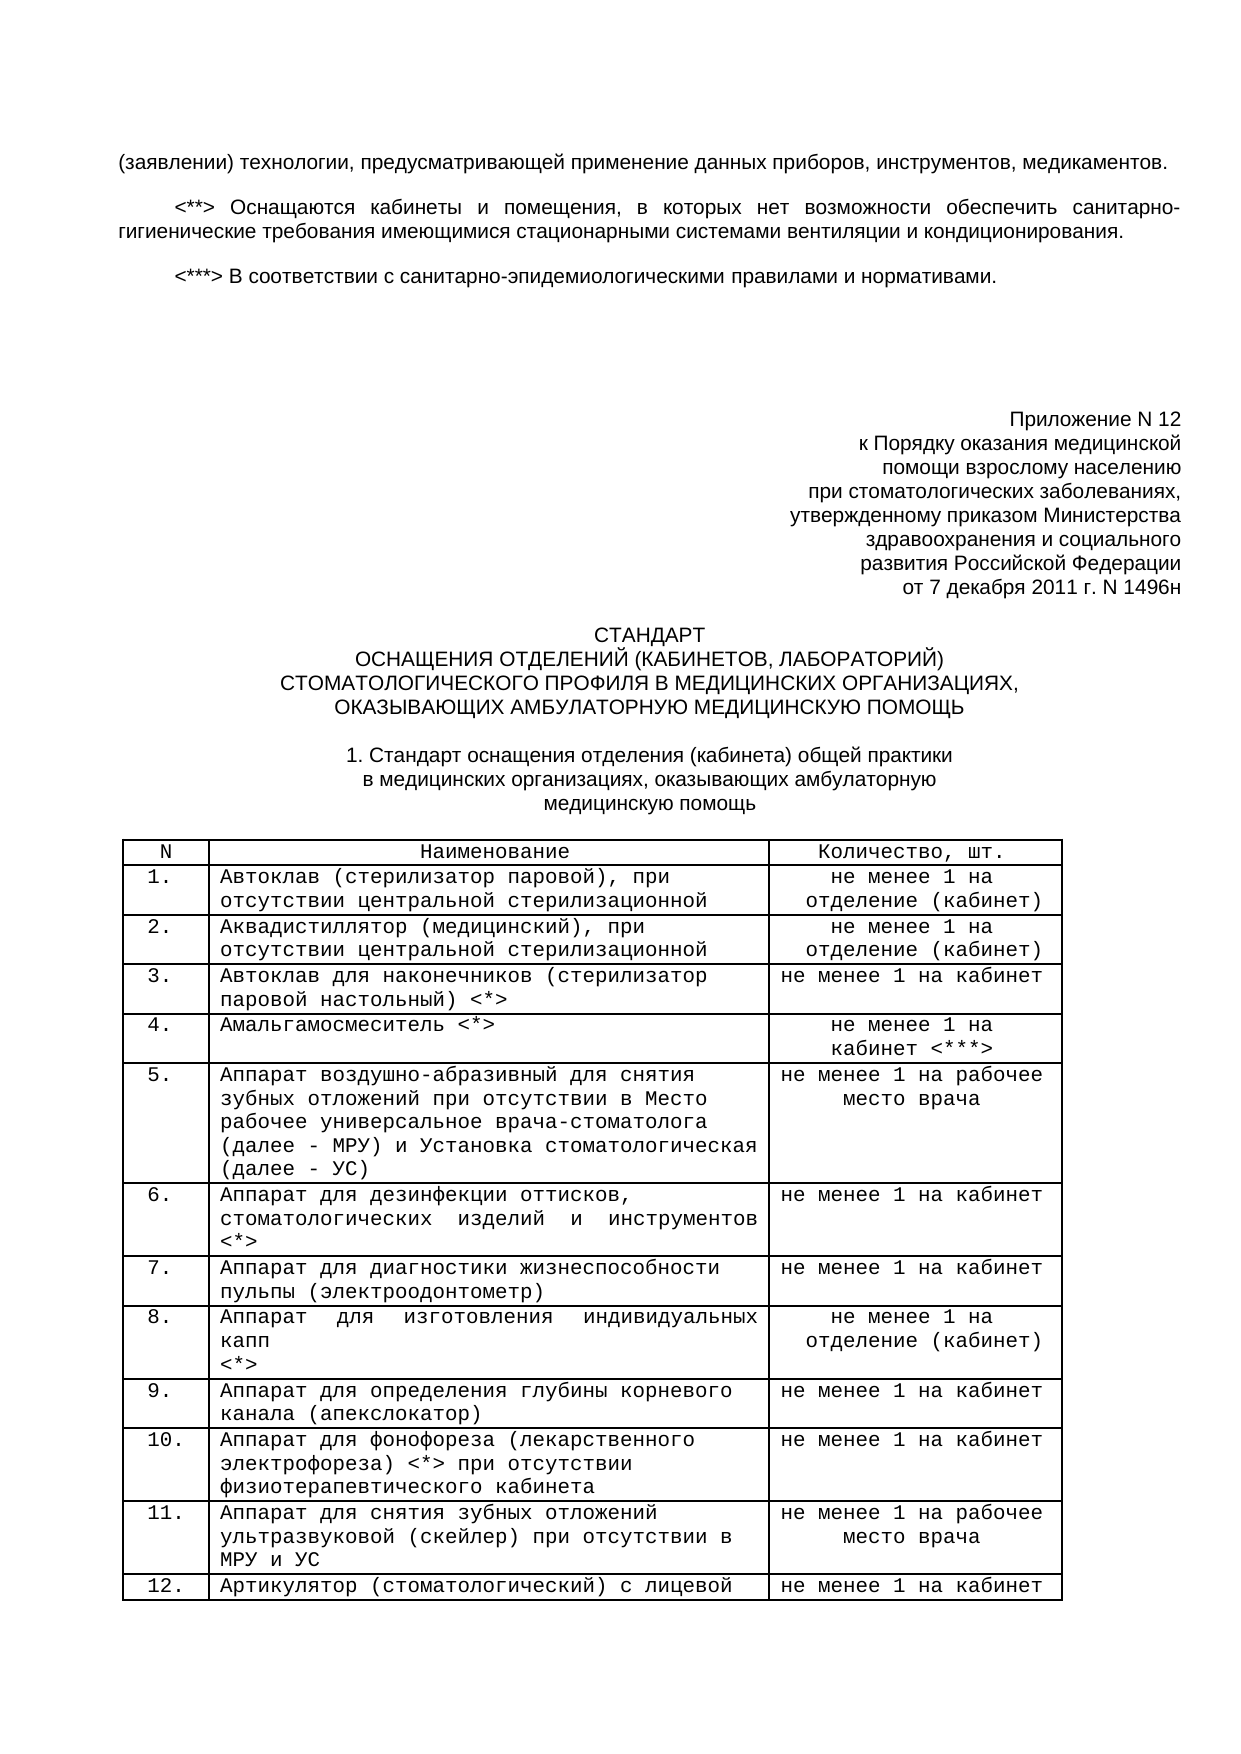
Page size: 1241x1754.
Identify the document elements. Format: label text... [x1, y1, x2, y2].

text <**> Оснащаются кабинеты и помещения, в которых нет возможности обеспечить санитарно-гигиенические требования имеющимися стационарными системами вентиляции и кондиционирования. [118, 195, 1181, 243]
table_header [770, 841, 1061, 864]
text при стоматологических заболеваниях, [118, 479, 1181, 503]
text <***> В соответствии с санитарно-эпидемиологическими правилами и нормативами. [118, 263, 1181, 287]
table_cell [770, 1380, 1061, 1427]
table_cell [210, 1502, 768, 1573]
text 1. Стандарт оснащения отделения (кабинета) общей практики [118, 743, 1181, 767]
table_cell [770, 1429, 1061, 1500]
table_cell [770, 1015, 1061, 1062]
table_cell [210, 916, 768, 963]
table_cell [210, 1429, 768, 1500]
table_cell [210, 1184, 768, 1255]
text ОСНАЩЕНИЯ ОТДЕЛЕНИЙ (КАБИНЕТОВ, ЛАБОРАТОРИЙ) [118, 647, 1181, 671]
text Приложение N 12 [118, 407, 1181, 431]
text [118, 150, 1181, 174]
text здравоохранения и социального [118, 527, 1181, 551]
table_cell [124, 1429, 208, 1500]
text развития Российской Федерации [118, 551, 1181, 575]
text утвержденному приказом Министерства [118, 503, 1181, 527]
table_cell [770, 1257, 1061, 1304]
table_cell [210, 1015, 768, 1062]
text от 7 декабря 2011 г. N 1496н [118, 575, 1181, 599]
text к Порядку оказания медицинской [118, 431, 1181, 455]
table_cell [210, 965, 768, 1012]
text ОКАЗЫВАЮЩИХ АМБУЛАТОРНУЮ МЕДИЦИНСКУЮ ПОМОЩЬ [118, 695, 1181, 719]
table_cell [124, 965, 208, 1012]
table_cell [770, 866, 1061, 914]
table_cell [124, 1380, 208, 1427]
text в медицинских организациях, оказывающих амбулаторную [118, 767, 1181, 791]
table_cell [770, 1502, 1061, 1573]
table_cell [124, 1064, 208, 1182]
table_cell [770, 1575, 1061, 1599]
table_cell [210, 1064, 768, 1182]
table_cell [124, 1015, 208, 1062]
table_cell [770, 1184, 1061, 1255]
text СТОМАТОЛОГИЧЕСКОГО ПРОФИЛЯ В МЕДИЦИНСКИХ ОРГАНИЗАЦИЯХ, [118, 671, 1181, 695]
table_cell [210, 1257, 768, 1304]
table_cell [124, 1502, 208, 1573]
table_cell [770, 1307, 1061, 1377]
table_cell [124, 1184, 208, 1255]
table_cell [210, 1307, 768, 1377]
text СТАНДАРТ [118, 623, 1181, 647]
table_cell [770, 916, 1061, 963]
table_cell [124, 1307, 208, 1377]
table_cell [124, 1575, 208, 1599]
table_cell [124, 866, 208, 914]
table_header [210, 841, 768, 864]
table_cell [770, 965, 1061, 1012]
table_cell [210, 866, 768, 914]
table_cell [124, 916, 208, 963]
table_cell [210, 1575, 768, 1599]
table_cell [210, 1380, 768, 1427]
text помощи взрослому населению [118, 455, 1181, 479]
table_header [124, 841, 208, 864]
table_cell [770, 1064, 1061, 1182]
text медицинскую помощь [118, 791, 1181, 814]
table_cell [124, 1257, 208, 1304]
